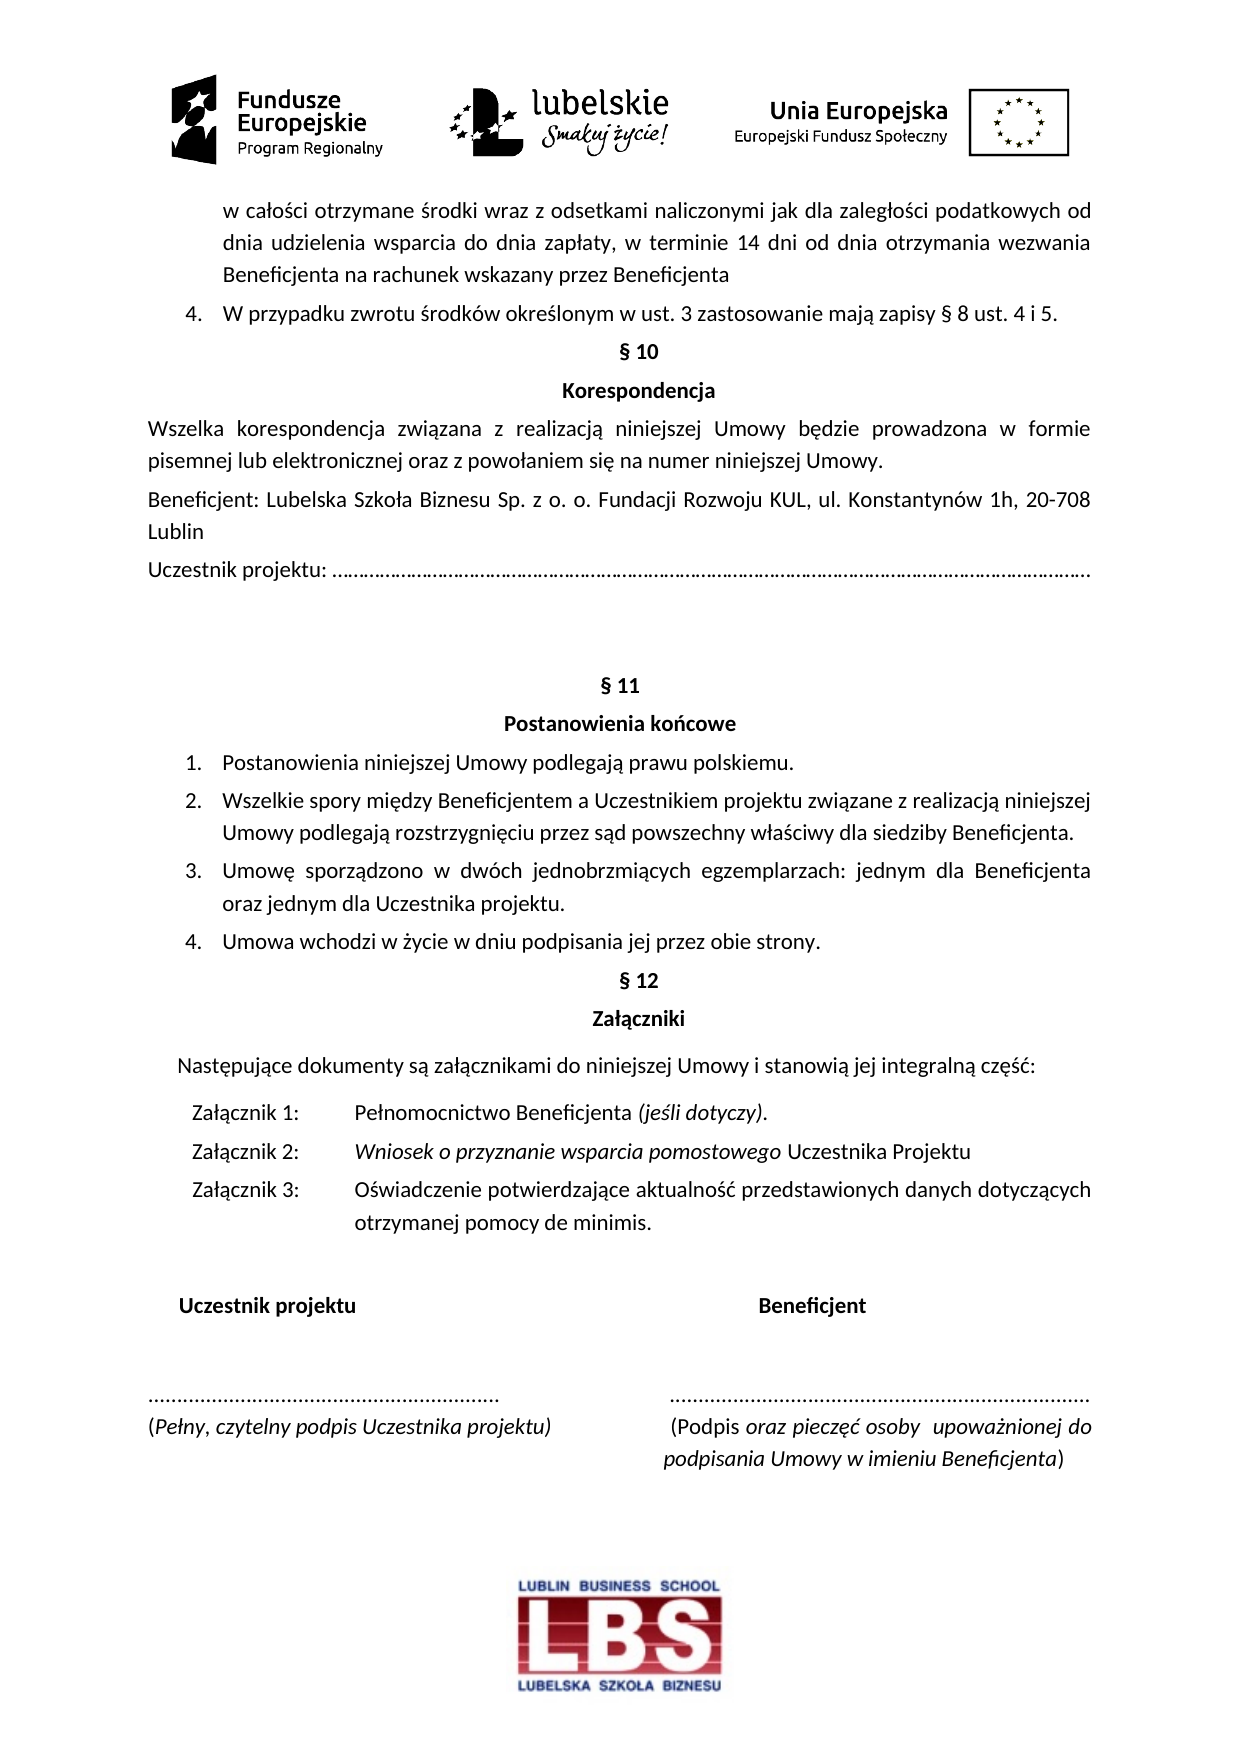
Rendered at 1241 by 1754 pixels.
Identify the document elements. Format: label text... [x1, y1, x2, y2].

text Uczestnik projektu: ……………………………………………………………………………………………………………………………… [148, 555, 1093, 583]
subtitle Korespondencja [185, 376, 1093, 404]
text (Pełny, czytelny podpis Uczestnika projektu) (Podpis oraz pieczęć osoby upoważnionej do podpisania Umowy w imieniu Beneficjenta) [148, 1412, 1093, 1472]
list Umowa wchodzi w życie w dniu podpisania jej przez obie strony. [185, 927, 1093, 955]
subtitle § 11 [148, 671, 1093, 699]
text Załącznik 1: Pełnomocnictwo Beneficjenta (jeśli dotyczy). [192, 1098, 1093, 1127]
text ............................................................. ......................................................................... [148, 1380, 1093, 1408]
list W przypadku zwrotu środków określonym w ust. 3 zastosowanie mają zapisy § 8 ust. 4 i 5. [185, 299, 1093, 327]
list Postanowienia niniejszej Umowy podlegają prawu polskiemu. [185, 748, 1093, 776]
subtitle § 10 [185, 337, 1093, 365]
subtitle § 12 [185, 966, 1093, 994]
subtitle Postanowienia końcowe [148, 709, 1093, 737]
text Beneficjent: Lubelska Szkoła Biznesu Sp. z o. o. Fundacji Rozwoju KUL, ul. Konstantynów 1h, 20-708 Lublin [148, 485, 1093, 545]
text Następujące dokumenty są załącznikami do niniejszej Umowy i stanowią jej integralną część: [177, 1051, 1093, 1079]
text Załącznik 2: Wniosek o przyznanie wsparcia pomostowego Uczestnika Projektu [192, 1137, 1093, 1165]
list Umowę sporządzono w dwóch jednobrzmiących egzemplarzach: jednym dla Beneficjenta oraz jednym dla Uczestnika projektu. [185, 857, 1093, 917]
subtitle Uczestnik projektu Beneficjent [148, 1291, 1093, 1319]
picture [147, 41, 1093, 196]
text Wszelka korespondencja związana z realizacją niniejszej Umowy będzie prowadzona w formie pisemnej lub elektronicznej oraz z powołaniem się na numer niniejszej Umowy. [148, 414, 1093, 474]
text Załącznik 3: Oświadczenie potwierdzające aktualność przedstawionych danych dotyczących otrzymanej pomocy de minimis. [192, 1175, 1093, 1236]
picture [506, 1566, 735, 1717]
list Wszelkie spory między Beneficjentem a Uczestnikiem projektu związane z realizacją niniejszej Umowy podlegają rozstrzygnięciu przez sąd powszechny właściwy dla siedziby Beneficjenta. [185, 786, 1093, 846]
subtitle Załączniki [185, 1004, 1093, 1032]
